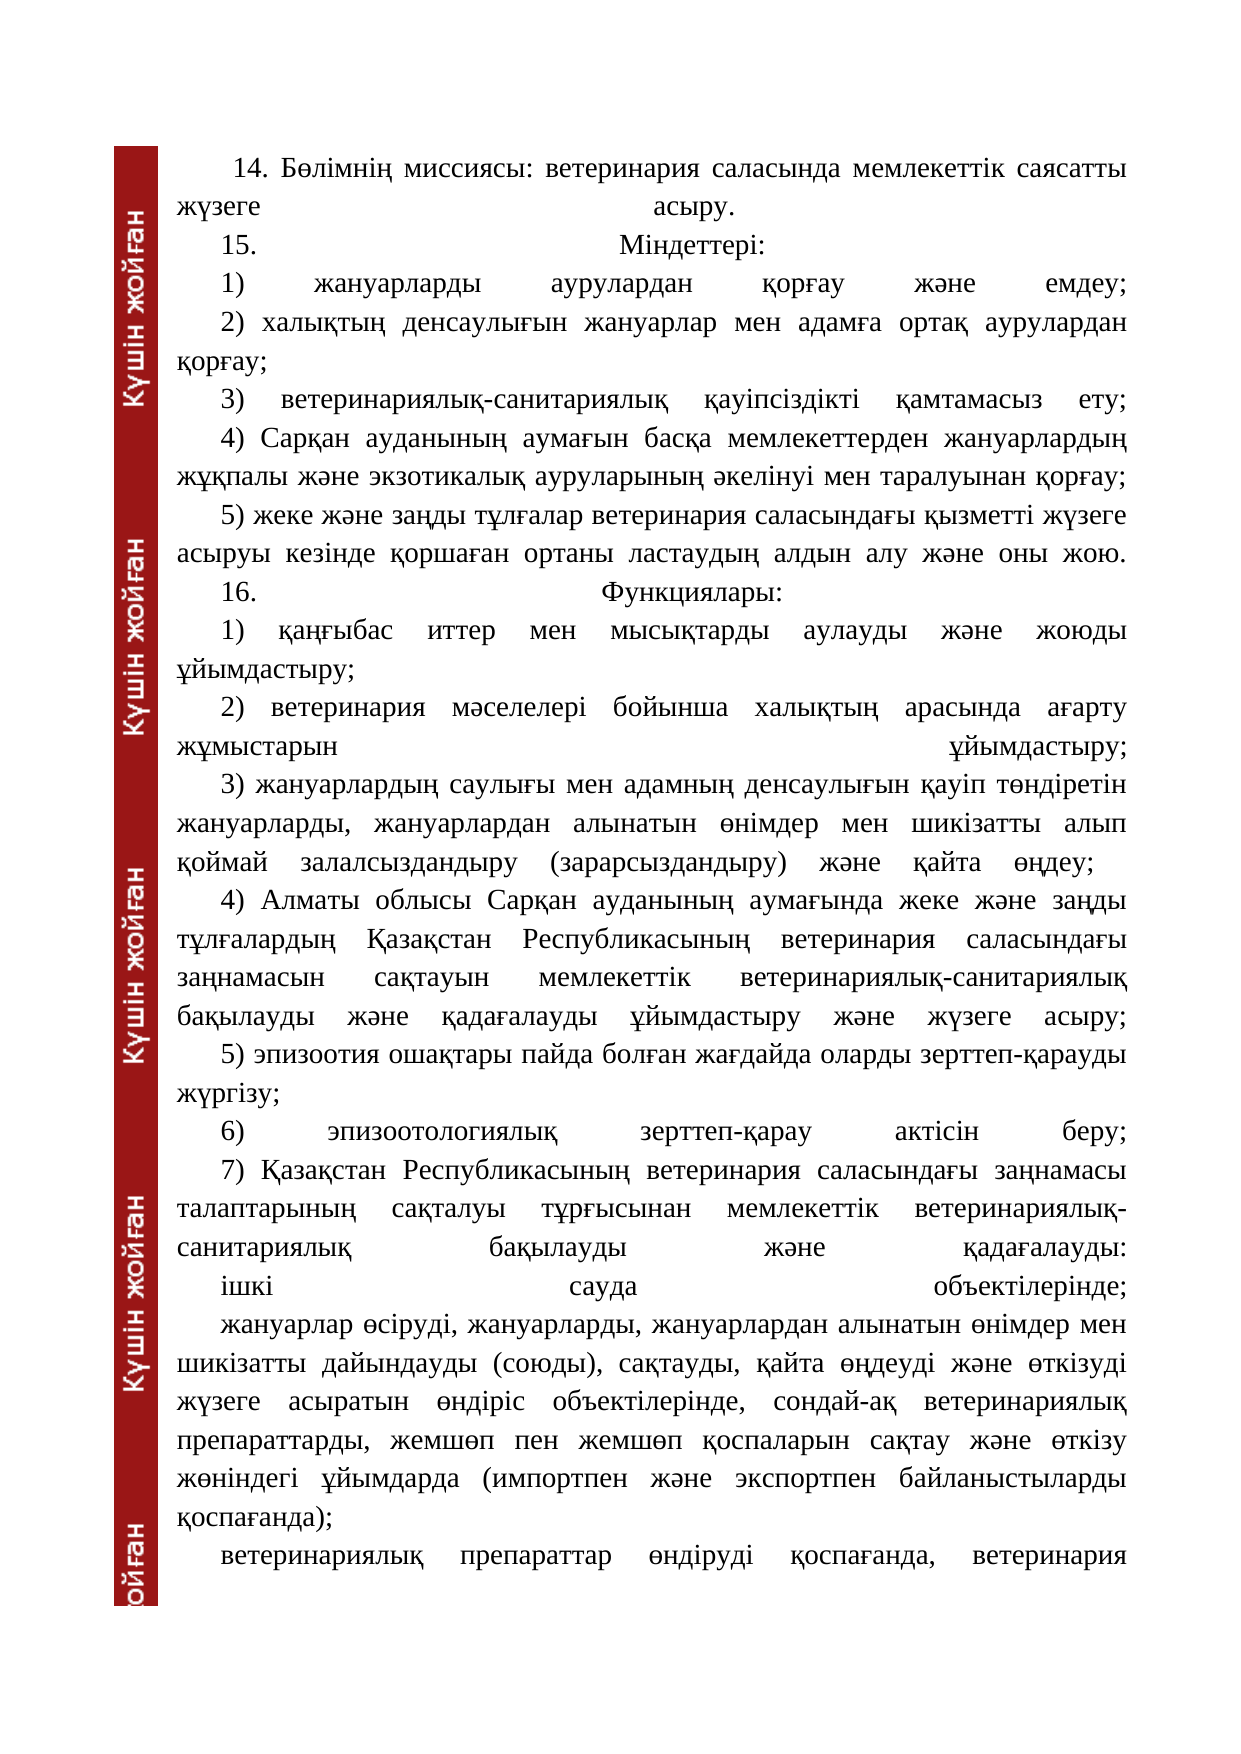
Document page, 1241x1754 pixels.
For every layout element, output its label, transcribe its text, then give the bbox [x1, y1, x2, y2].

picture [114, 146, 158, 150]
picture [114, 1571, 158, 1606]
